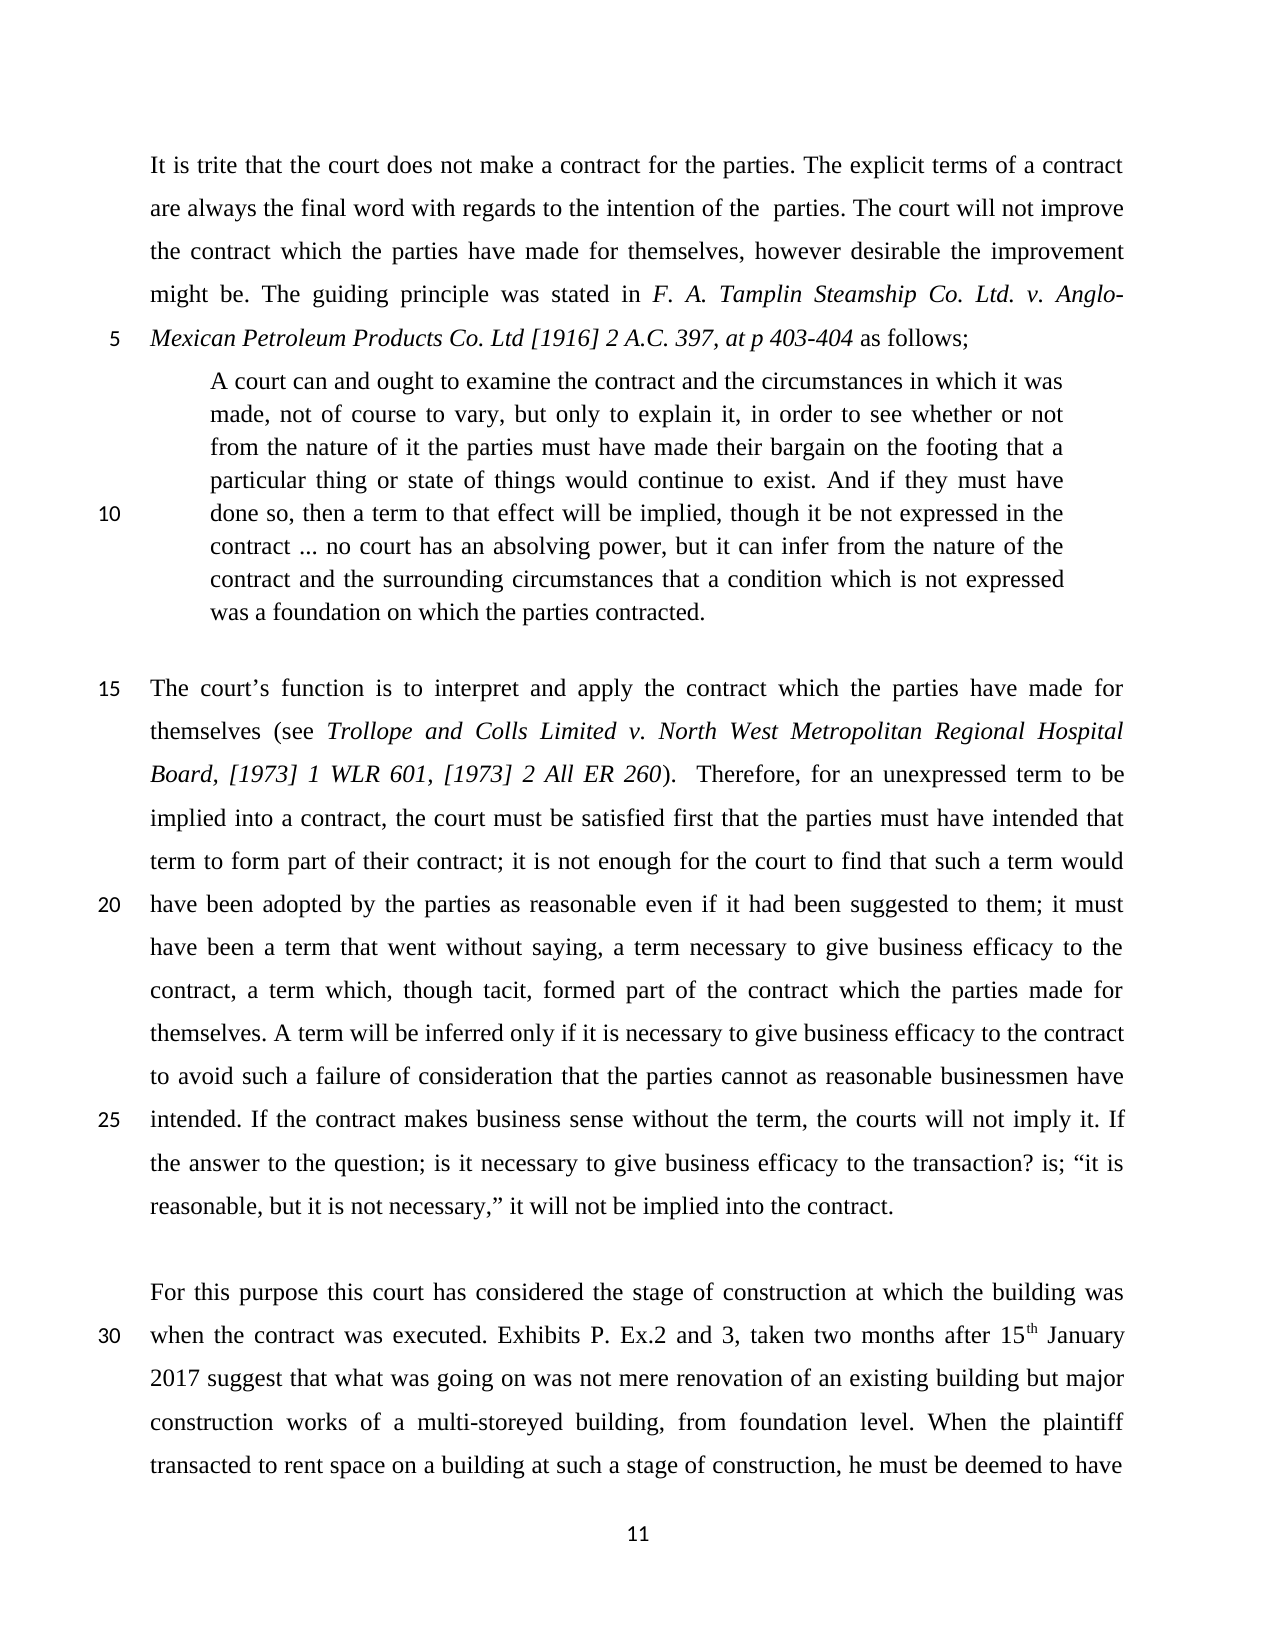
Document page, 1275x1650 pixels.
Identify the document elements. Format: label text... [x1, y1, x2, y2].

text A court can and ought to examine the contract and the circumstances in which it was made, not of course to vary, but only to explain it, in order to see whether or not from the nature of it the parties must have made their bargain on the footing that a particular thing or state of things would continue to exist. And if they must have done so, then a term to that effect will be implied, though it be not expressed in the contract ... no court has an absolving power, but it can infer from the nature of the contract and the surrounding circumstances that a condition which is not expressed was a foundation on which the parties contracted. [210, 366, 1065, 626]
text The court’s function is to interpret and apply the contract which the parties have made for themselves (see Trollope and Colls Limited v. North West Metropolitan Regional Hospital Board, [1973] 1 WLR 601, [1973] 2 All ER 260). Therefore, for an unexpressed term to be implied into a contract, the court must be satisfied first that the parties must have intended that term to form part of their contract; it is not enough for the court to find that such a term would have been adopted by the parties as reasonable even if it had been suggested to them; it must have been a term that went without saying, a term necessary to give business efficacy to the contract, a term which, though tacit, formed part of the contract which the parties made for themselves. A term will be inferred only if it is necessary to give business efficacy to the contract to avoid such a failure of consideration that the parties cannot as reasonable businessmen have intended. If the contract makes business sense without the term, the courts will not imply it. If the answer to the question; is it necessary to give business efficacy to the transaction? is; “it is reasonable, but it is not necessary,” it will not be implied into the contract. [150, 673, 1125, 1220]
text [150, 1277, 1125, 1478]
text It is trite that the court does not make a contract for the parties. The explicit terms of a contract are always the final word with regards to the intention of the parties. The court will not improve the contract which the parties have made for themselves, however desirable the improvement might be. The guiding principle was stated in F. A. Tamplin Steamship Co. Ltd. v. Anglo-Mexican Petroleum Products Co. Ltd [1916] 2 A.C. 397, at p 403-404 as follows; [150, 150, 1125, 352]
